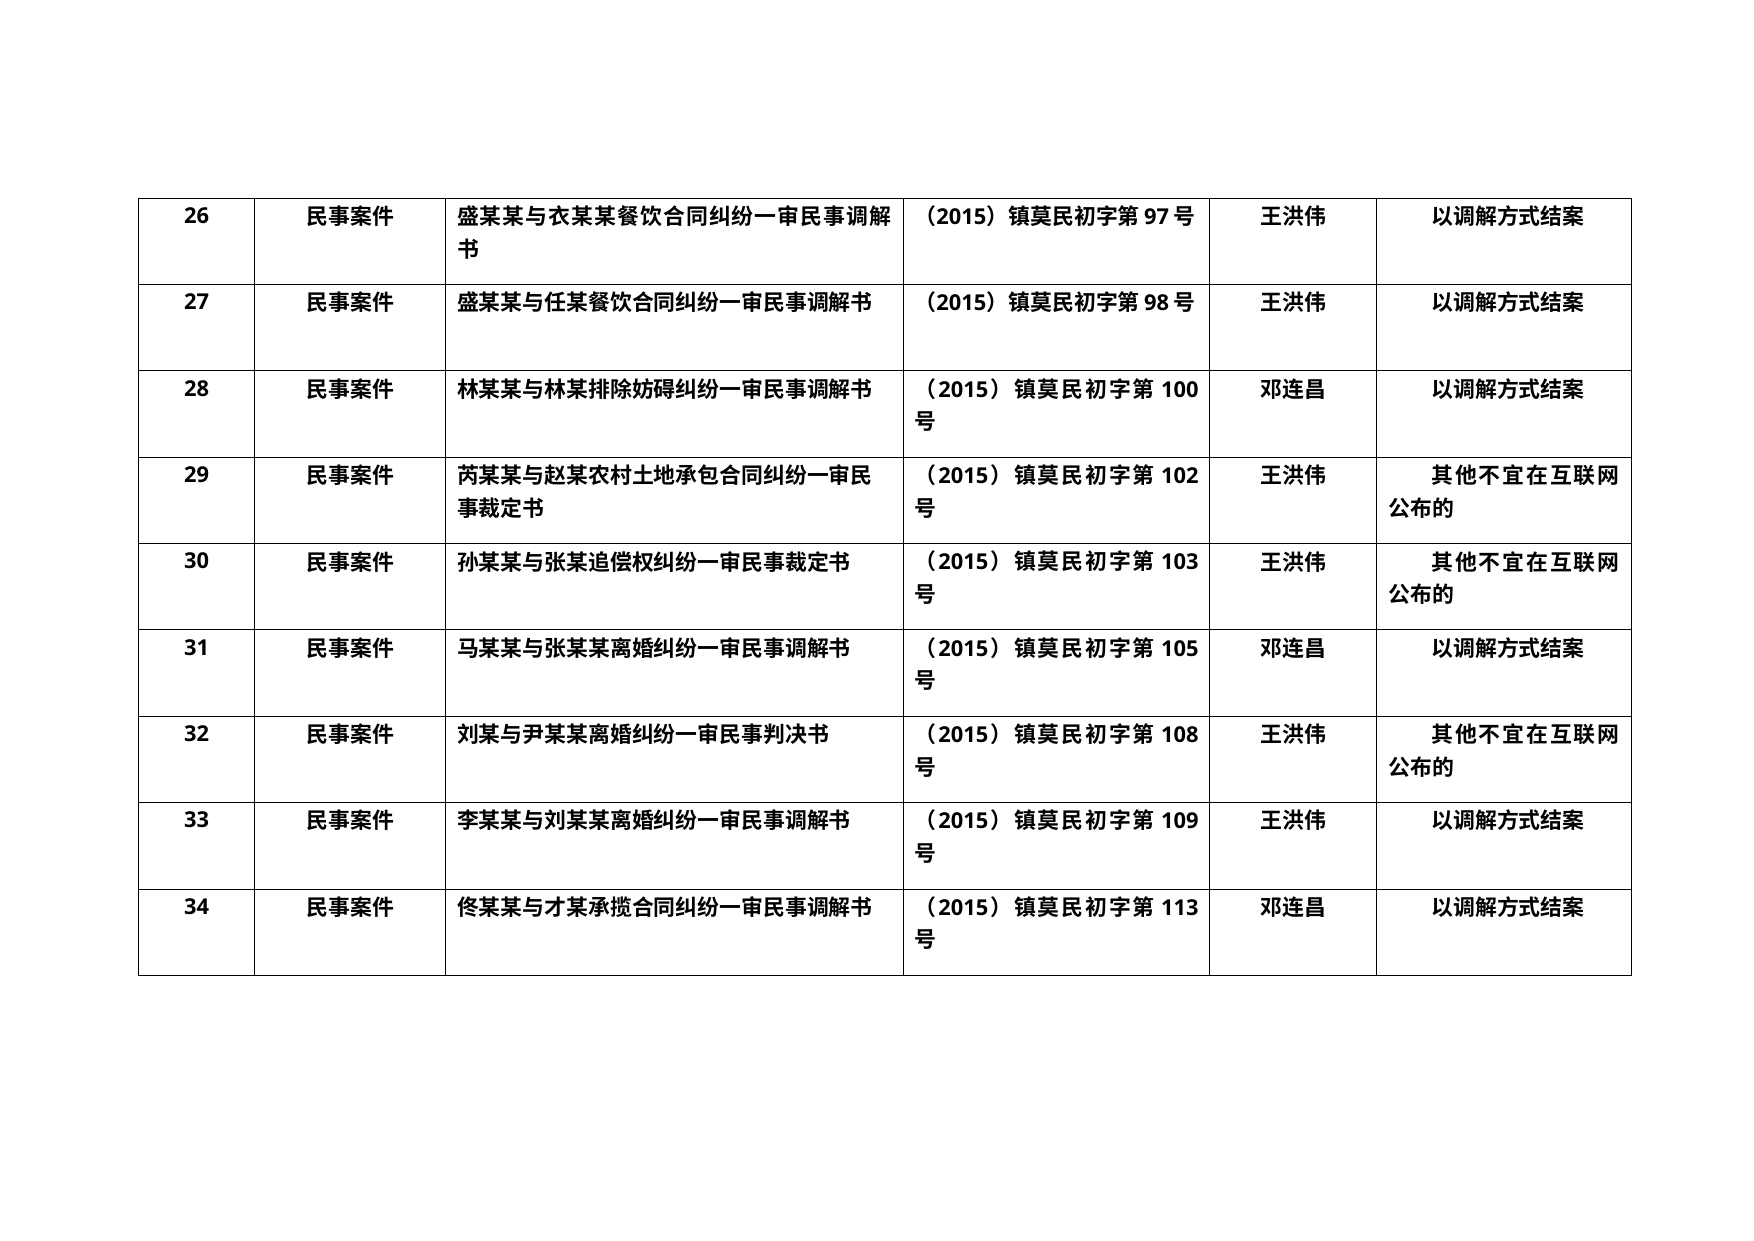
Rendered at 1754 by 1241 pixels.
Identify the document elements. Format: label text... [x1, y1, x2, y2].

table_cell （2015）镇莫民初字第113号 [904, 890, 1209, 975]
table_cell 邓连昌 [1210, 890, 1376, 975]
table_cell 李某某与刘某某离婚纠纷一审民事调解书 [446, 803, 903, 888]
table_cell 孙某某与张某追偿权纠纷一审民事裁定书 [446, 544, 903, 629]
table_cell 32 [139, 717, 254, 802]
table_cell 以调解方式结案 [1377, 371, 1631, 457]
table_cell 以调解方式结案 [1377, 285, 1631, 370]
table_cell 邓连昌 [1210, 371, 1376, 457]
table_cell 民事案件 [255, 890, 445, 975]
table_cell 30 [139, 544, 254, 629]
table_cell （2015）镇莫民初字第102号 [904, 458, 1209, 543]
table_cell 以调解方式结案 [1377, 803, 1631, 888]
table_cell 民事案件 [255, 630, 445, 716]
table_cell 佟某某与才某承揽合同纠纷一审民事调解书 [446, 890, 903, 975]
table_cell 王洪伟 [1210, 803, 1376, 888]
table_cell 王洪伟 [1210, 199, 1376, 284]
table_cell 王洪伟 [1210, 544, 1376, 629]
table_cell 民事案件 [255, 285, 445, 370]
table_cell 以调解方式结案 [1377, 890, 1631, 975]
table_cell （2015）镇莫民初字第105号 [904, 630, 1209, 716]
table_cell 芮某某与赵某农村土地承包合同纠纷一审民事裁定书 [446, 458, 903, 543]
table_cell （2015）镇莫民初字第98号 [904, 285, 1209, 370]
table_cell 盛某某与衣某某餐饮合同纠纷一审民事调解书 [446, 199, 903, 284]
table_cell （2015）镇莫民初字第97号 [904, 199, 1209, 284]
table_cell 民事案件 [255, 544, 445, 629]
table_cell 王洪伟 [1210, 717, 1376, 802]
table_cell 王洪伟 [1210, 285, 1376, 370]
table_cell 民事案件 [255, 803, 445, 888]
table_cell 34 [139, 890, 254, 975]
table_cell 其他不宜在互联网公布的 [1377, 458, 1631, 543]
table_cell 28 [139, 371, 254, 457]
table_cell 33 [139, 803, 254, 888]
table_cell （2015）镇莫民初字第100号 [904, 371, 1209, 457]
table_cell 民事案件 [255, 717, 445, 802]
table_cell 盛某某与任某餐饮合同纠纷一审民事调解书 [446, 285, 903, 370]
table_cell 刘某与尹某某离婚纠纷一审民事判决书 [446, 717, 903, 802]
table_cell （2015）镇莫民初字第103号 [904, 544, 1209, 629]
table_cell 马某某与张某某离婚纠纷一审民事调解书 [446, 630, 903, 716]
table_cell 27 [139, 285, 254, 370]
table_cell 26 [139, 199, 254, 284]
table_cell （2015）镇莫民初字第108号 [904, 717, 1209, 802]
table_cell 其他不宜在互联网公布的 [1377, 717, 1631, 802]
table_cell 31 [139, 630, 254, 716]
table_cell （2015）镇莫民初字第109号 [904, 803, 1209, 888]
table_cell 邓连昌 [1210, 630, 1376, 716]
table_cell 以调解方式结案 [1377, 630, 1631, 716]
table_cell 林某某与林某排除妨碍纠纷一审民事调解书 [446, 371, 903, 457]
table_cell 其他不宜在互联网公布的 [1377, 544, 1631, 629]
table_cell 29 [139, 458, 254, 543]
table_cell 民事案件 [255, 199, 445, 284]
table_cell 民事案件 [255, 371, 445, 457]
table_cell 民事案件 [255, 458, 445, 543]
table_cell 王洪伟 [1210, 458, 1376, 543]
table_cell 以调解方式结案 [1377, 199, 1631, 284]
